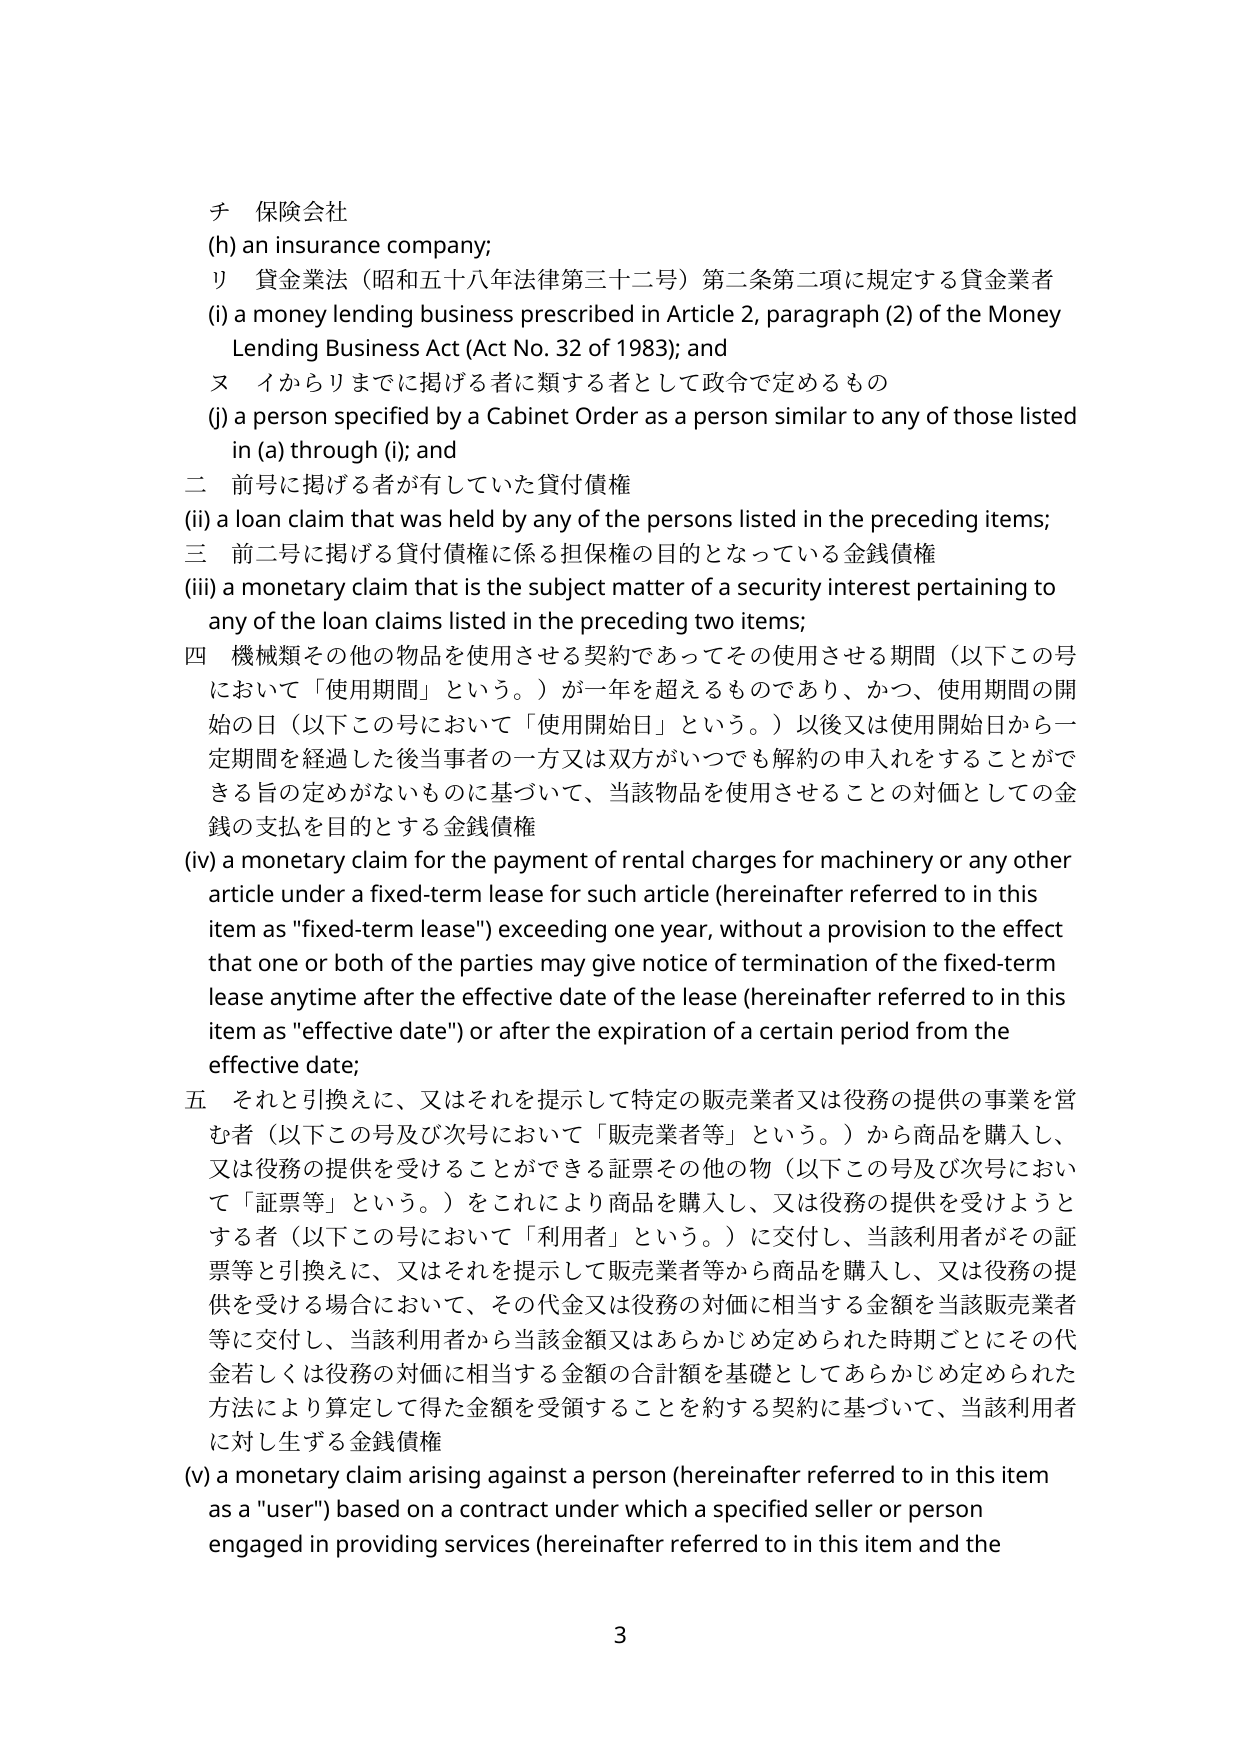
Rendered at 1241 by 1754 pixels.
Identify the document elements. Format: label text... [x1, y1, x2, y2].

text 二 前号に掲げる者が有していた貸付債権 [184, 467, 1079, 501]
text (j) a person specified by a Cabinet Order as a person similar to any of those listed in (a) through (i); and [207, 399, 1079, 467]
text 五 それと引換えに、又はそれを提示して特定の販売業者又は役務の提供の事業を営む者（以下この号及び次号において「販売業者等」という。）から商品を購入し、又は役務の提供を受けることができる証票その他の物（以下この号及び次号において「証票等」という。）をこれにより商品を購入し、又は役務の提供を受けようとする者（以下この号において「利用者」という。）に交付し、当該利用者がその証票等と引換えに、又はそれを提示して販売業者等から商品を購入し、又は役務の提供を受ける場合において、その代金又は役務の対価に相当する金額を当該販売業者等に交付し、当該利用者から当該金額又はあらかじめ定められた時期ごとにその代金若しくは役務の対価に相当する金額の合計額を基礎としてあらかじめ定められた方法により算定して得た金額を受領することを約する契約に基づいて、当該利用者に対し生ずる金銭債権 [184, 1082, 1079, 1458]
text (iii) a monetary claim that is the subject matter of a security interest pertaining to any of the loan claims listed in the preceding two items; [184, 569, 1079, 638]
text リ 貸金業法（昭和五十八年法律第三十二号）第二条第二項に規定する貸金業者 [207, 262, 1079, 296]
text (i) a money lending business prescribed in Article 2, paragraph (2) of the Money Lending Business Act (Act No. 32 of 1983); and [207, 296, 1079, 364]
text (h) an insurance company; [207, 228, 1079, 262]
text チ 保険会社 [207, 194, 1079, 228]
text 三 前二号に掲げる貸付債権に係る担保権の目的となっている金銭債権 [184, 535, 1079, 569]
text ヌ イからリまでに掲げる者に類する者として政令で定めるもの [207, 364, 1079, 399]
text (iv) a monetary claim for the payment of rental charges for machinery or any other article under a fixed-term lease for such article (hereinafter referred to in this item as "fixed-term lease") exceeding one year, without a provision to the effect that one or both of the parties may give notice of termination of the fixed-term lease anytime after the effective date of the lease (hereinafter referred to in this item as "effective date") or after the expiration of a certain period from the effective date; [184, 843, 1079, 1082]
text 四 機械類その他の物品を使用させる契約であってその使用させる期間（以下この号において「使用期間」という。）が一年を超えるものであり、かつ、使用期間の開始の日（以下この号において「使用開始日」という。）以後又は使用開始日から一定期間を経過した後当事者の一方又は双方がいつでも解約の申入れをすることができる旨の定めがないものに基づいて、当該物品を使用させることの対価としての金銭の支払を目的とする金銭債権 [184, 638, 1079, 843]
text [184, 1458, 1079, 1560]
text (ii) a loan claim that was held by any of the persons listed in the preceding items; [184, 501, 1079, 535]
